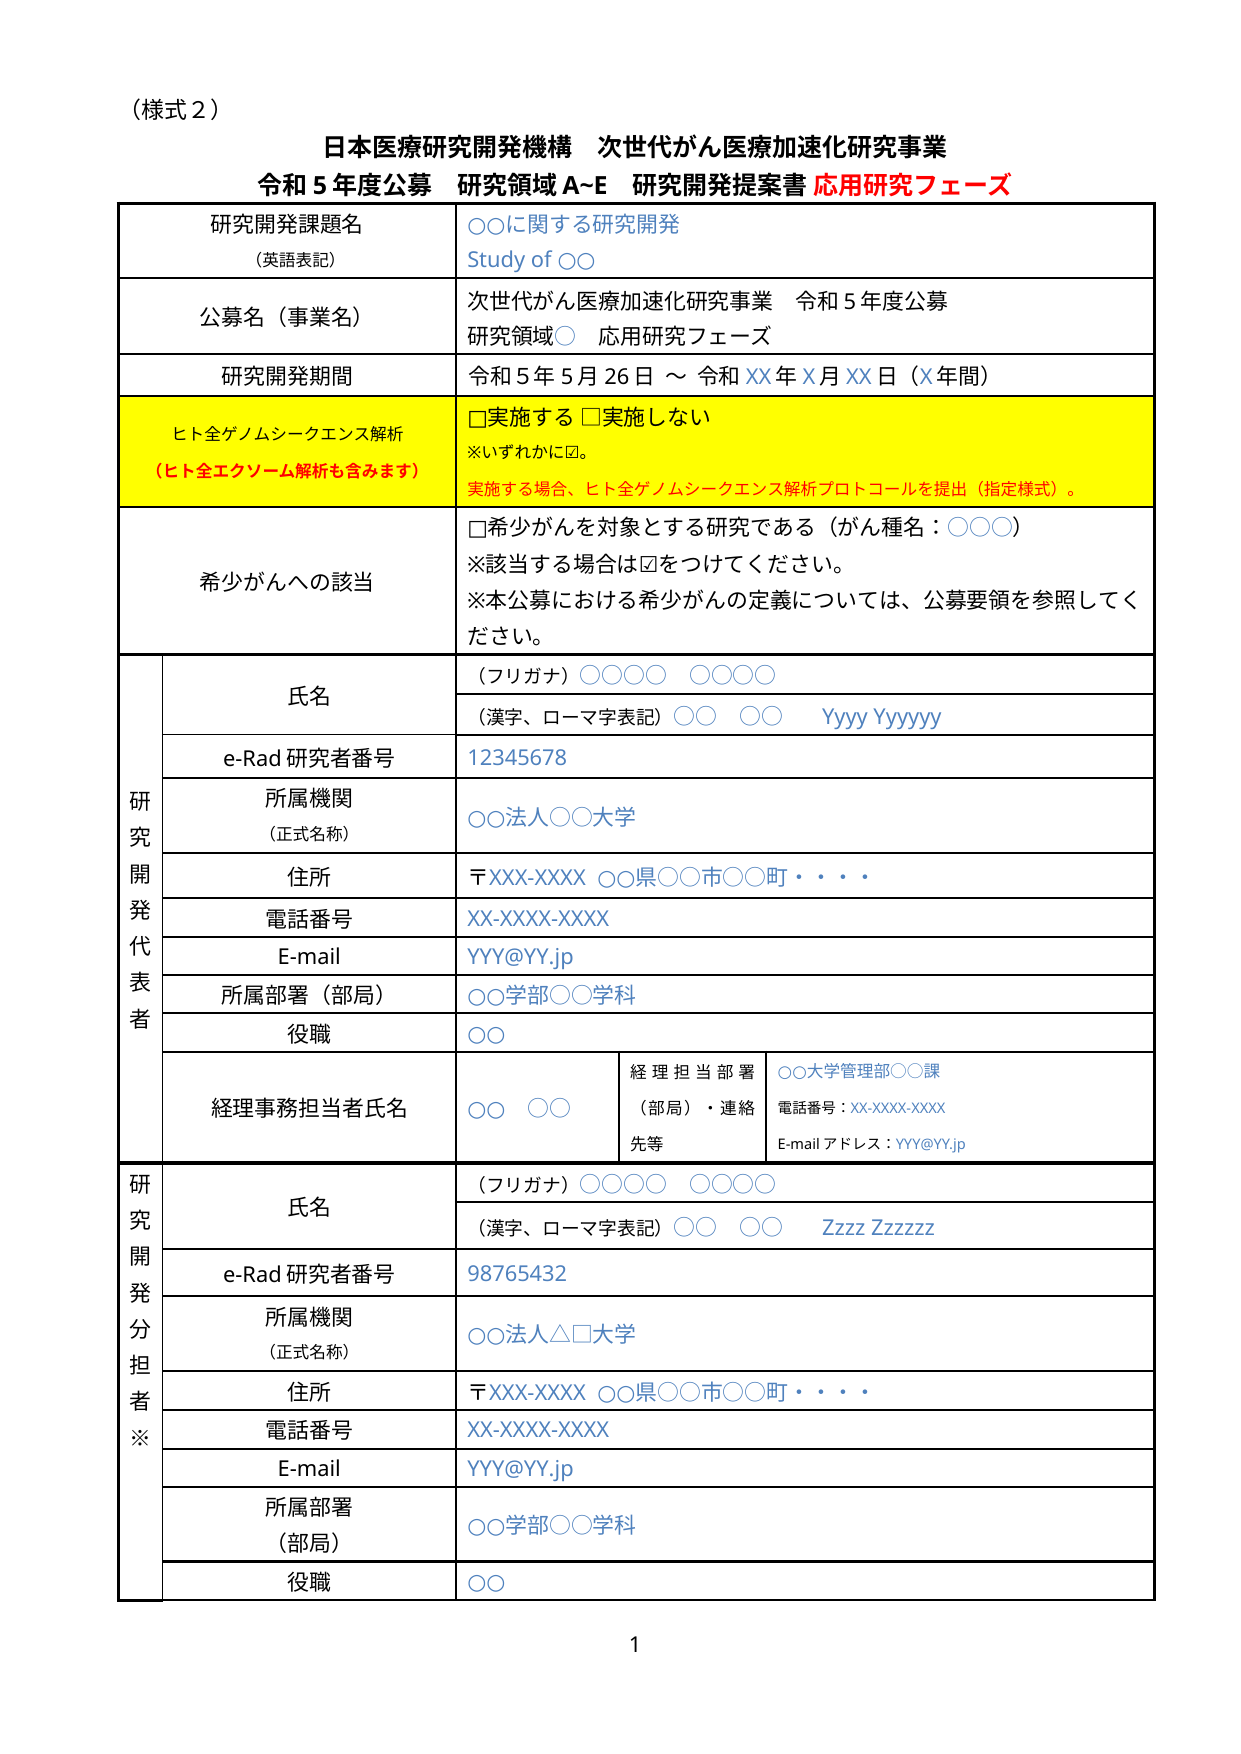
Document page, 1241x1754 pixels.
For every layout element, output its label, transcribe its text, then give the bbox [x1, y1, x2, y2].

table_cell 令和５年 5月 26日 ～ 令和 XX年 X月XX日（X年間） [457, 355, 1153, 395]
table_cell 住所 [163, 854, 455, 897]
table_cell ○○ [457, 1563, 1153, 1599]
table_cell □実施する □実施しない ※いずれかに☑。 実施する場合、ヒト全ゲノムシークエンス解析プロトコールを提出（指定様式）。 [457, 397, 1153, 506]
table_cell 役職 [163, 1563, 455, 1599]
table_cell （フリガナ）○○○○ ○○○○ [457, 1165, 1153, 1201]
table_cell 電話番号 [163, 899, 455, 936]
text 令和5年度公募 研究領域A~E 研究開発提案書 応用研究フェーズ [118, 164, 1152, 202]
table_cell 研究開発分担者※ [120, 1165, 162, 1599]
table_cell 研究開発代表者 [120, 656, 162, 1161]
table_cell 所属機関 （正式名称） [163, 779, 455, 852]
table_cell ○○ [457, 1014, 1153, 1051]
table_header ○○に関する研究開発 Study of ○○ [457, 205, 1153, 277]
table_cell 〒XXX-XXXX ○○県○○市○○町・・・・ [457, 854, 1153, 897]
table_cell （漢字、ローマ字表記）○○ ○○ Yyyy Yyyyyy [457, 695, 1153, 734]
table_cell □希少がんを対象とする研究である（がん種名：○○○） ※該当する場合は☑をつけてください。 ※本公募における希少がんの定義については、公募要領を参照してください。 [457, 508, 1153, 653]
table_cell E-mail [163, 938, 455, 974]
table_cell 経理事務担当者氏名 [163, 1053, 455, 1161]
table_cell E-mail [163, 1450, 455, 1486]
table_cell 公募名（事業名） [120, 279, 455, 353]
table_cell 氏名 [163, 1165, 455, 1248]
table_cell e-Rad研究者番号 [163, 1250, 455, 1295]
table_cell （漢字、ローマ字表記）○○ ○○ Zzzz Zzzzzz [457, 1203, 1153, 1248]
table_cell 次世代がん医療加速化研究事業 令和5年度公募 研究領域○ 応用研究フェーズ [457, 279, 1153, 353]
text （様式２） [118, 90, 1152, 127]
text 日本医療研究開発機構 次世代がん医療加速化研究事業 [118, 127, 1152, 164]
table_cell 所属部署 （部局） [163, 1488, 455, 1560]
table_cell ○○学部○○学科 [457, 1488, 1153, 1560]
table_cell 所属部署（部局） [163, 976, 455, 1012]
table_cell 経理担当部署（部局）・連絡先等 [620, 1053, 765, 1161]
table_cell XX-XXXX-XXXX [457, 899, 1153, 936]
table_cell 12345678 [457, 736, 1153, 777]
table_cell ○○法人○○大学 [457, 779, 1153, 852]
table_cell ○○学部○○学科 [457, 976, 1153, 1012]
table_cell ○○法人△□大学 [457, 1297, 1153, 1370]
table_cell ○○ ○○ [457, 1053, 618, 1161]
table_cell （フリガナ）○○○○ ○○○○ [457, 656, 1153, 692]
table_cell 希少がんへの該当 [120, 508, 455, 653]
table_cell 氏名 [163, 656, 455, 734]
table_cell 98765432 [457, 1250, 1153, 1295]
table_header 研究開発課題名 （英語表記） [120, 205, 455, 277]
table_cell 所属機関 （正式名称） [163, 1297, 455, 1370]
table_cell YYY@YY.jp [457, 938, 1153, 974]
table_cell 役職 [163, 1014, 455, 1051]
table_cell 〒XXX-XXXX ○○県○○市○○町・・・・ [457, 1372, 1153, 1409]
table_cell e-Rad研究者番号 [163, 735, 455, 777]
table_cell YYY@YY.jp [457, 1450, 1153, 1486]
table_cell ヒト全ゲノムシークエンス解析 （ヒト全エクソーム解析も含みます） [120, 397, 455, 506]
table_cell XX-XXXX-XXXX [457, 1411, 1153, 1447]
table_cell 電話番号 [163, 1411, 455, 1447]
table_cell 研究開発期間 [120, 355, 455, 395]
table_cell 住所 [163, 1372, 455, 1409]
table_cell ○○大学管理部○○課 電話番号：XX-XXXX-XXXX E-mailアドレス：YYY@YY.jp [767, 1053, 1153, 1161]
